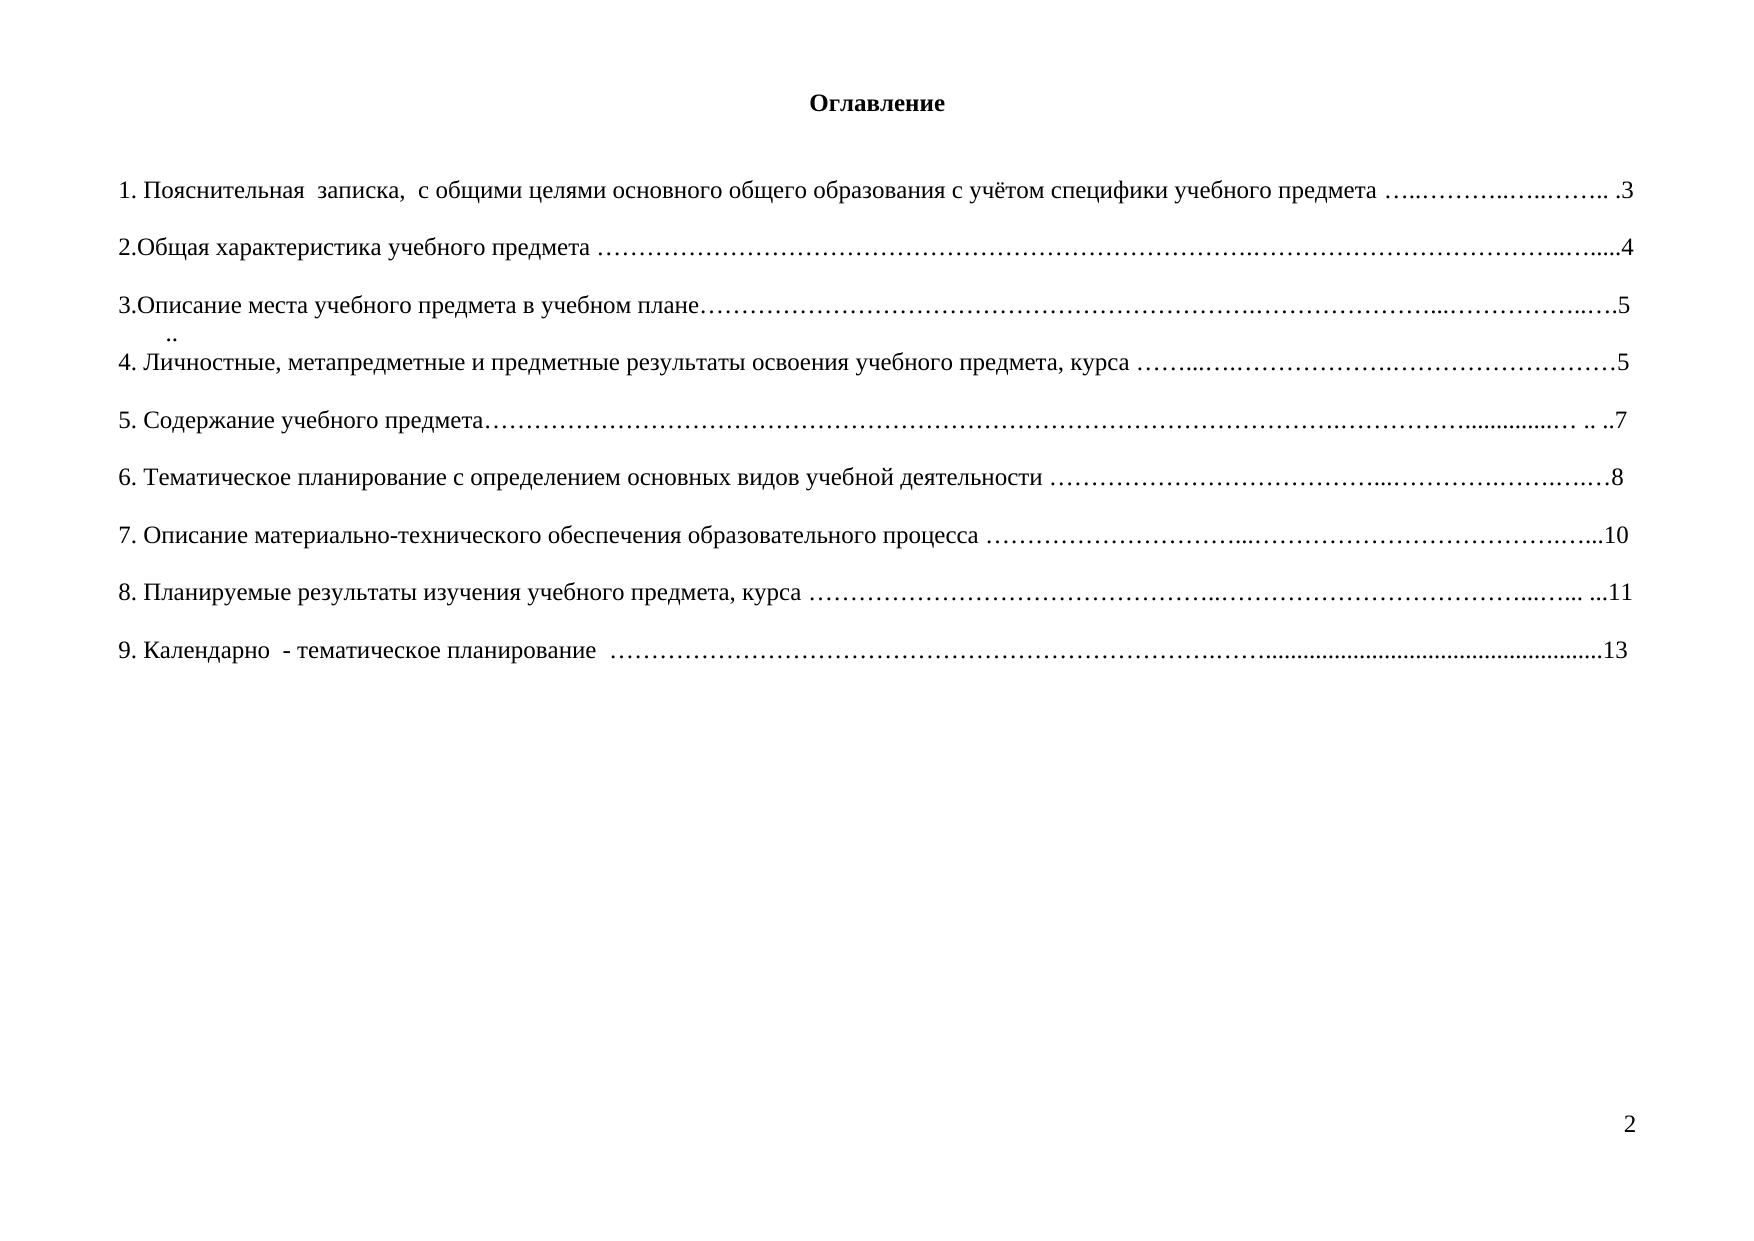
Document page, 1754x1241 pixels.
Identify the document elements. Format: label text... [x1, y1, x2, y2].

text 4. Личностные, метапредметные и предметные результаты освоения учебного предмета, курса ……...….……………….………………………5 [118, 347, 1636, 376]
text 6. Тематическое планирование с определением основных видов учебной деятельности …………………………………...………….…….….…8 [118, 462, 1636, 491]
text 2.Общая характеристика учебного предмета …………………………………………………………………….………………………………..….....4 [118, 232, 1636, 261]
text Оглавление [118, 88, 1636, 117]
text 7. Описание материально-технического обеспечения образовательного процесса …………………………...……………………………….…...10 [118, 520, 1636, 548]
text 3.Описание места учебного предмета в учебном плане………………………………………………………….…………………...……………..….5 [118, 290, 1636, 318]
text 8. Планируемые результаты изучения учебного предмета, курса …………………………………………..………………………………...…... ...11 [118, 577, 1636, 606]
text .. [118, 318, 1636, 347]
text 1. Пояснительная записка, с общими целями основного общего образования с учётом специфики учебного предмета …..………..…..…….. .3 [118, 175, 1636, 203]
text 9. Календарно - тематическое планирование ……………………………………………………………….……......................................................13 [118, 635, 1636, 663]
text 5. Содержание учебного предмета………………………………………………………………………………………….……………..............… .. ..7 [118, 405, 1636, 433]
